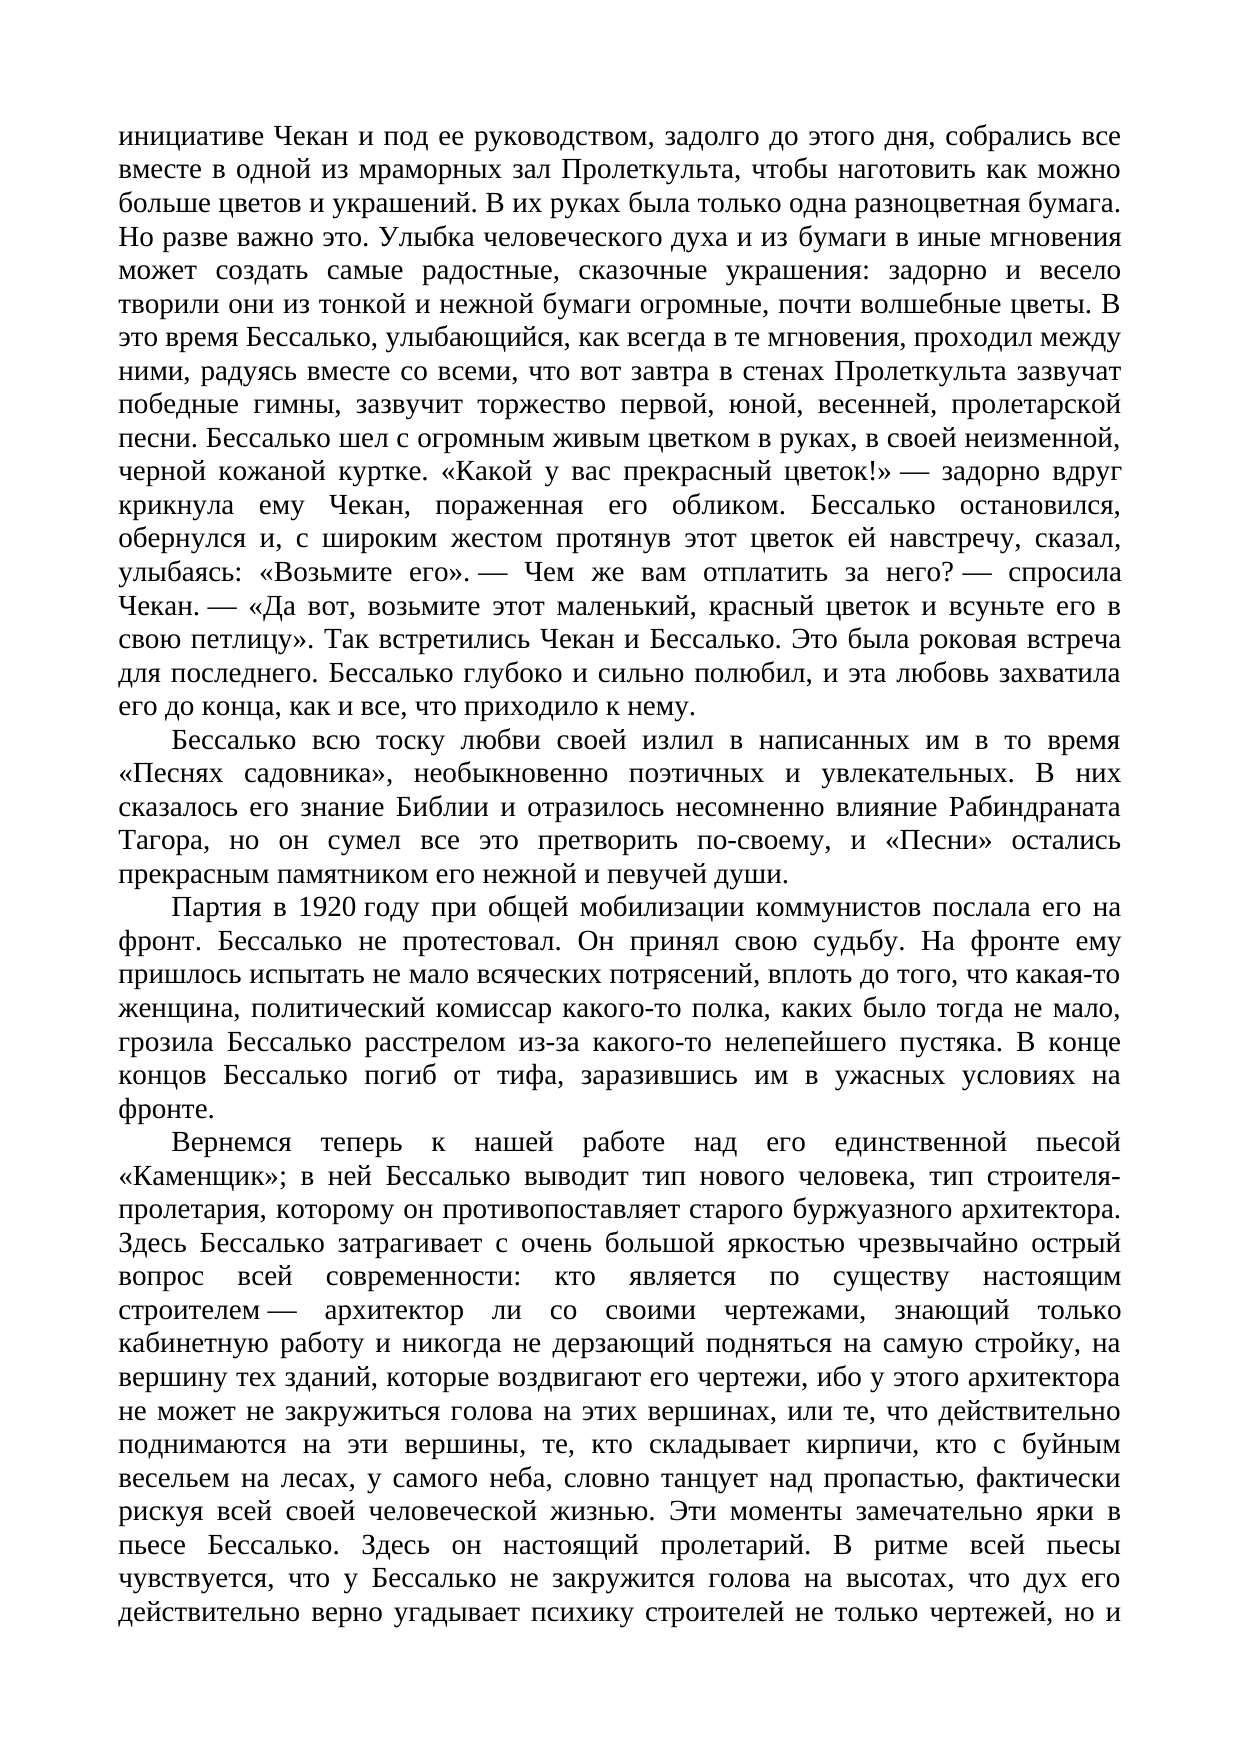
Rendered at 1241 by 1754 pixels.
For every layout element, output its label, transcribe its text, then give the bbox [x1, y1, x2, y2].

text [118, 118, 1122, 722]
text Партия в 1920 году при общей мобилизации коммунистов послала его на фронт. Бессалько {428} не протестовал. Он принял свою судьбу. На фронте ему пришлось испытать не мало всяческих потрясений, вплоть до того, что какая-то женщина, политический комиссар какого-то полка, каких было тогда не мало, грозила Бессалько расстрелом из-за какого-то нелепейшего пустяка. В конце концов Бессалько погиб от тифа, заразившись им в ужасных условиях на фронте. [118, 889, 1122, 1124]
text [118, 1124, 1122, 1627]
text Бессалько всю тоску любви своей излил в написанных им в то время «Песнях садовника», необыкновенно поэтичных и увлекательных. В них сказалось его знание Библии и отразилось несомненно влияние Рабиндраната Тагора, но он сумел все это претворить по-своему, и «Песни» остались прекрасным памятником его нежной и певучей души. [118, 722, 1122, 889]
